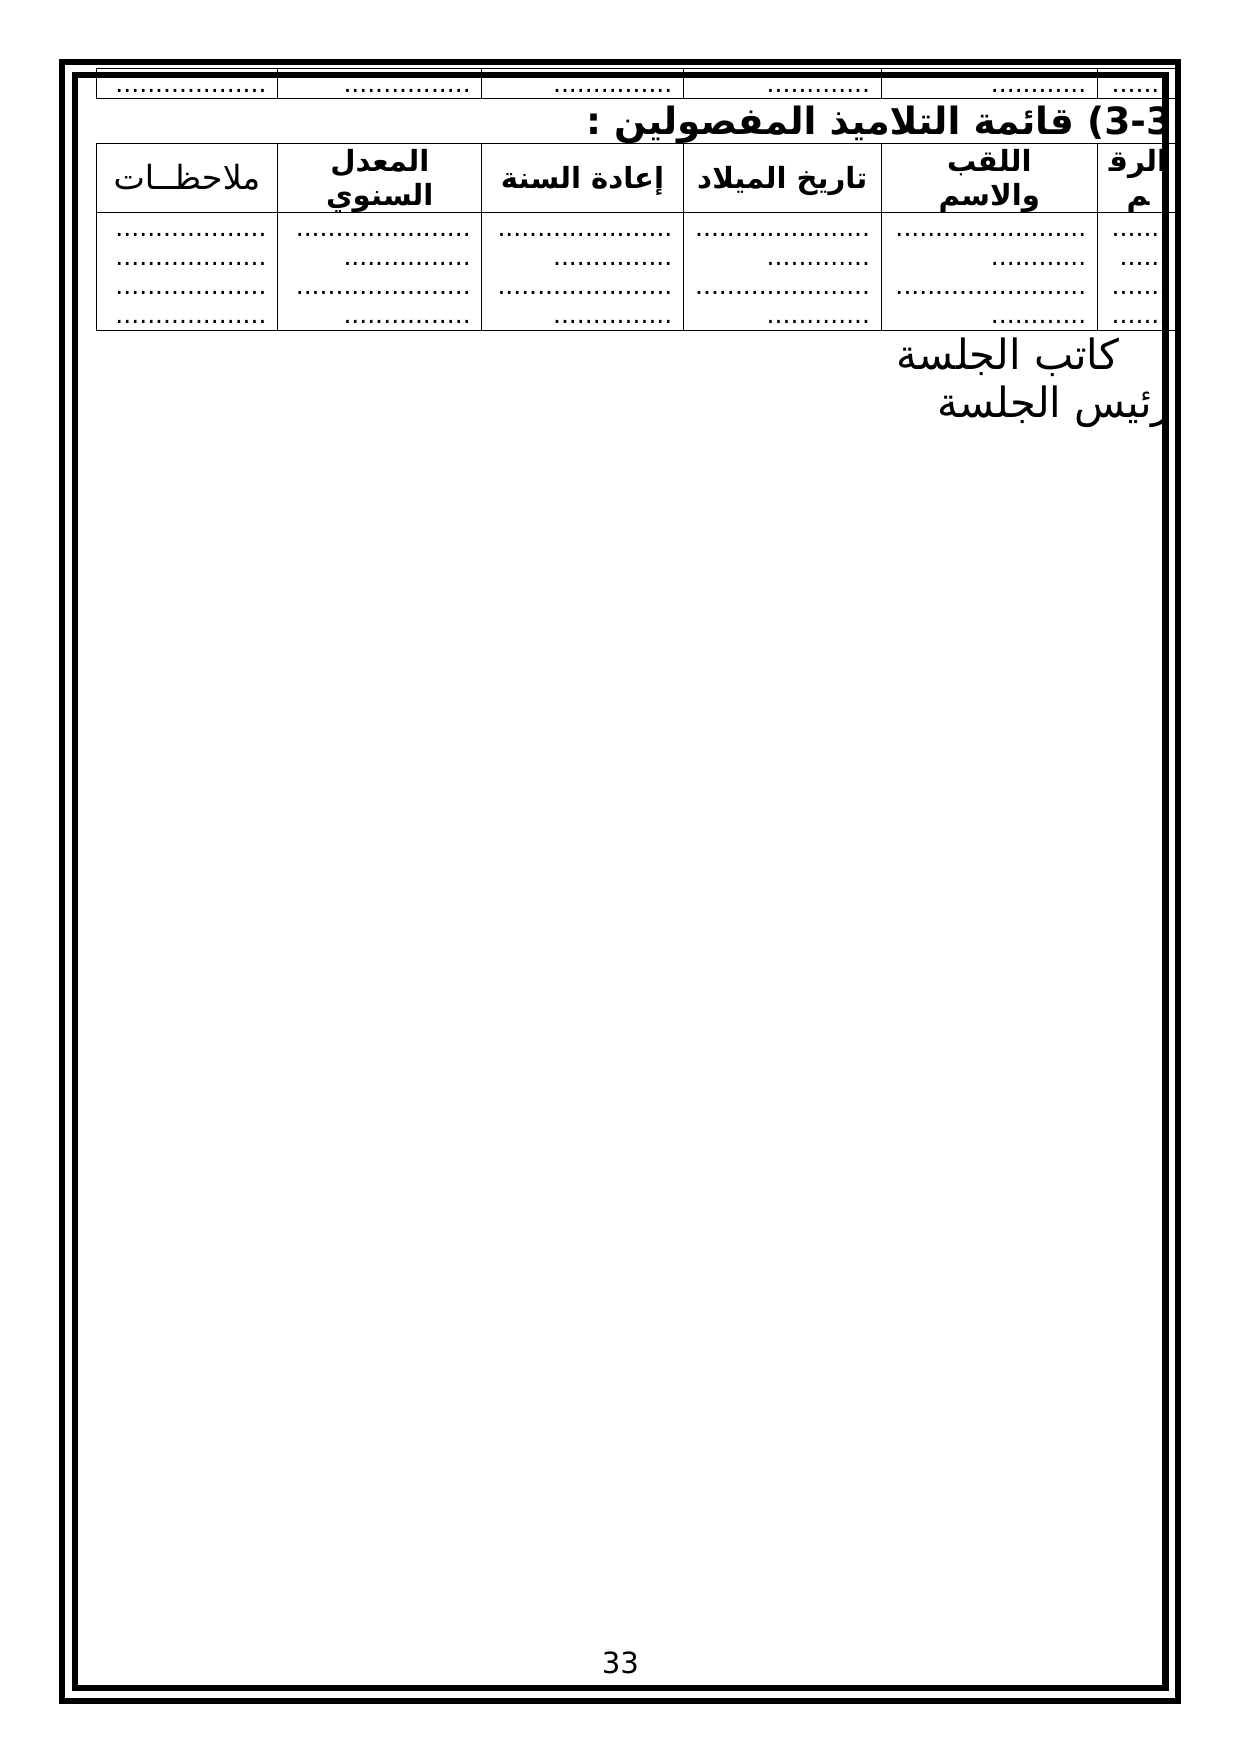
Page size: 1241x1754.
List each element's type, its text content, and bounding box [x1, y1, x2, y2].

table_header اللقب والاسم [882, 144, 1097, 212]
text كاتب الجلسة رئيس الجلسة [78, 331, 1162, 428]
table_cell ............. .............. [1098, 69, 1175, 98]
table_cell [882, 78, 1097, 98]
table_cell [278, 213, 481, 329]
table_header الرقم [1098, 144, 1162, 212]
table_cell ............. .............. [1098, 213, 1162, 329]
table_header المعدل السنوي [278, 144, 481, 212]
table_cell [97, 78, 277, 98]
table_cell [482, 78, 683, 98]
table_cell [684, 213, 881, 329]
table_header إعادة السنة [482, 144, 683, 212]
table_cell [882, 213, 1097, 329]
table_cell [482, 213, 683, 329]
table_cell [97, 213, 277, 329]
text 3-3) قائمة التلاميذ المفصولين : [78, 99, 1162, 143]
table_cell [684, 78, 881, 98]
table_header تاريخ الميلاد [684, 144, 881, 212]
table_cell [278, 78, 481, 98]
table_header ملاحظــات [97, 144, 277, 212]
